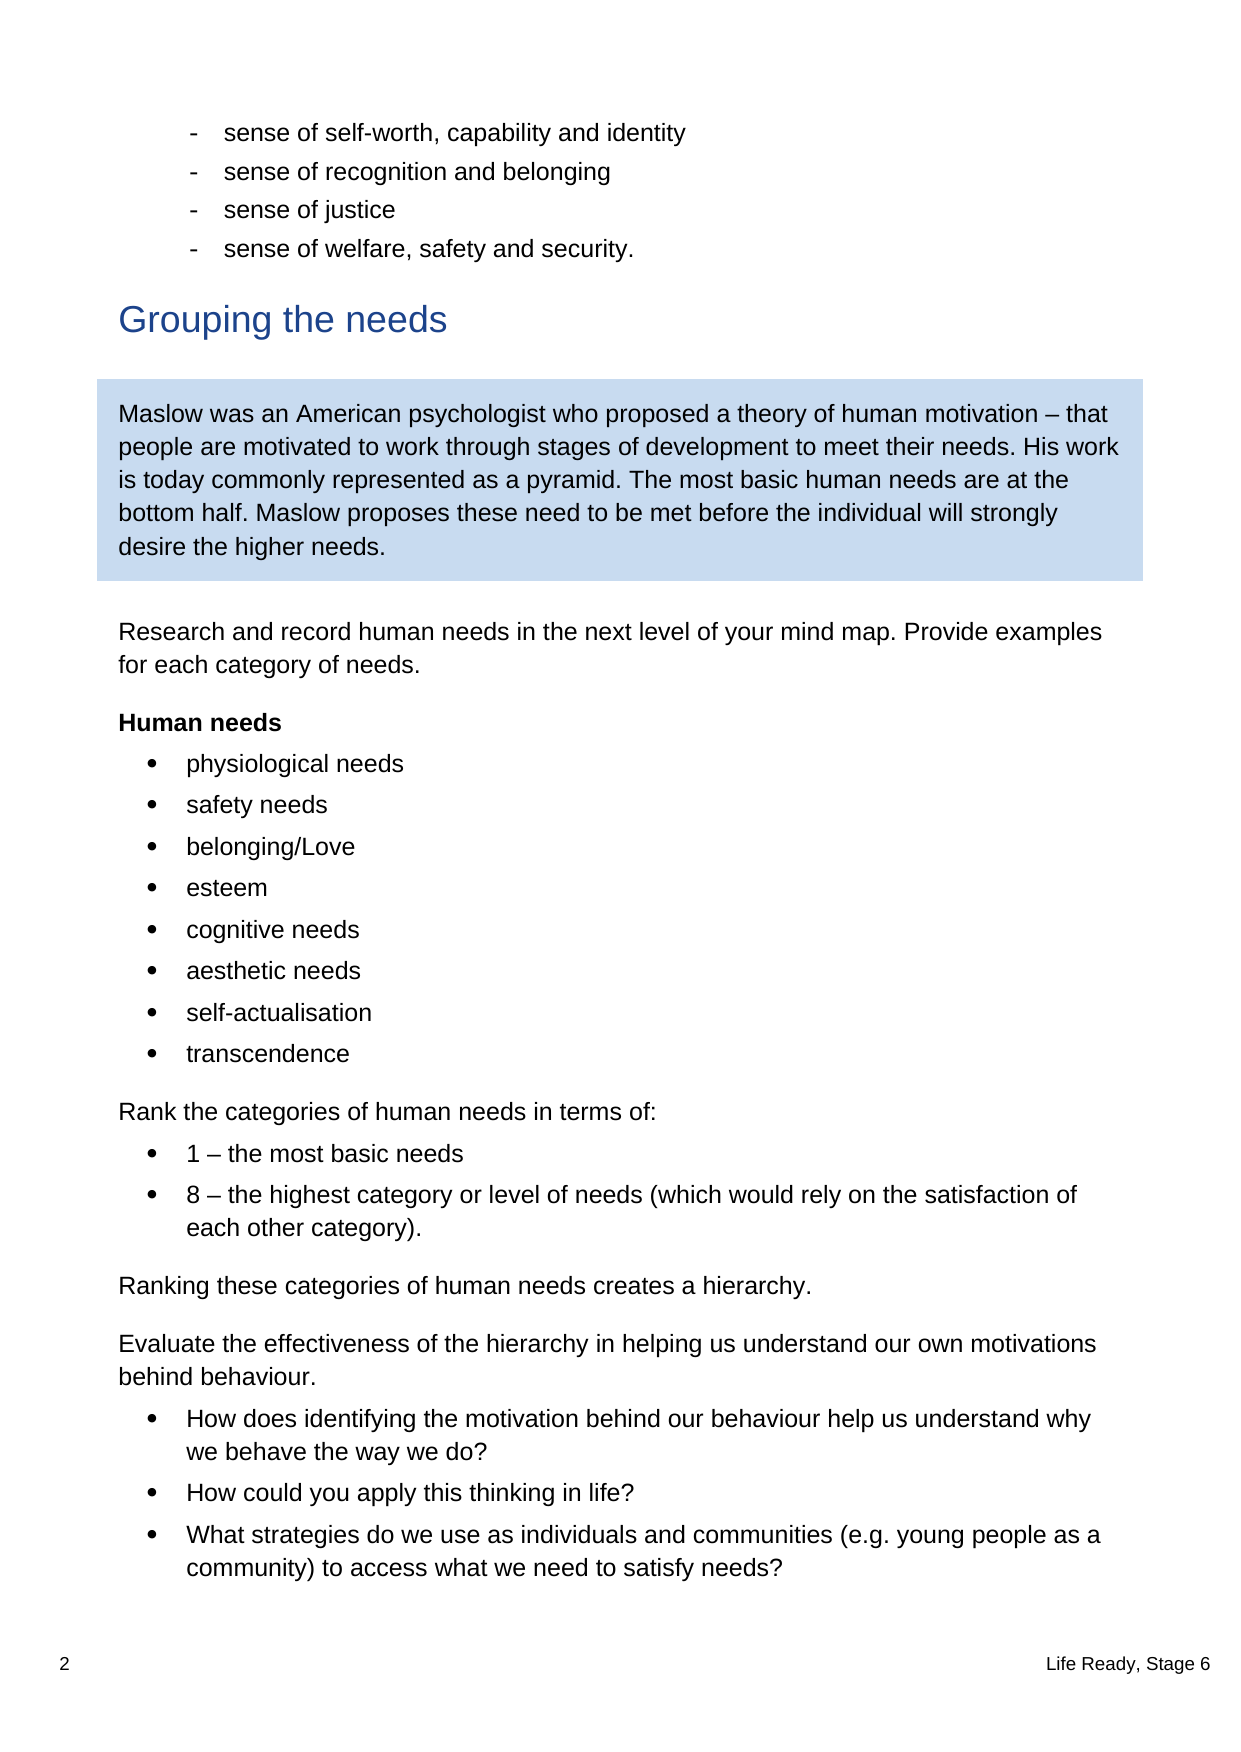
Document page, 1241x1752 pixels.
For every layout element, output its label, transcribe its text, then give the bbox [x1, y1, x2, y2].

list esteem [148, 873, 1122, 902]
text Evaluate the effectiveness of the hierarchy in helping us understand our own motivations behind behaviour. [118, 1329, 1122, 1391]
text Human needs [118, 708, 1122, 736]
text Research and record human needs in the next level of your mind map. Provide examples for each category of needs. [118, 617, 1122, 678]
list 8 – the highest category or level of needs (which would rely on the satisfaction of each other category). [148, 1180, 1122, 1242]
list 1 – the most basic needs [148, 1139, 1122, 1167]
list sense of self-worth, capability and identity [186, 118, 1122, 149]
list safety needs [148, 790, 1122, 819]
text Maslow was an American psychologist who proposed a theory of human motivation – that people are motivated to work through stages of development to meet their needs. His work is today commonly represented as a pyramid. The most basic human needs are at the bottom half. Maslow proposes these need to be met before the individual will strongly desire the higher needs. [97, 379, 1143, 581]
list sense of recognition and belonging [186, 157, 1122, 188]
list sense of welfare, safety and security. [186, 234, 1122, 265]
list physiological needs [148, 749, 1122, 778]
text Rank the categories of human needs in terms of: [118, 1097, 1122, 1126]
list aesthetic needs [148, 956, 1122, 985]
list cognitive needs [148, 915, 1122, 944]
list belonging/Love [148, 832, 1122, 861]
list sense of justice [186, 195, 1122, 226]
text Ranking these categories of human needs creates a hierarchy. [118, 1271, 1122, 1300]
list transcendence [148, 1039, 1122, 1068]
text Grouping the needs [118, 298, 1122, 341]
list How does identifying the motivation behind our behaviour help us understand why we behave the way we do? [148, 1404, 1122, 1466]
list How could you apply this thinking in life? [148, 1478, 1122, 1507]
list What strategies do we use as individuals and communities (e.g. young people as a community) to access what we need to satisfy needs? [148, 1519, 1122, 1581]
list self-actualisation [148, 998, 1122, 1027]
